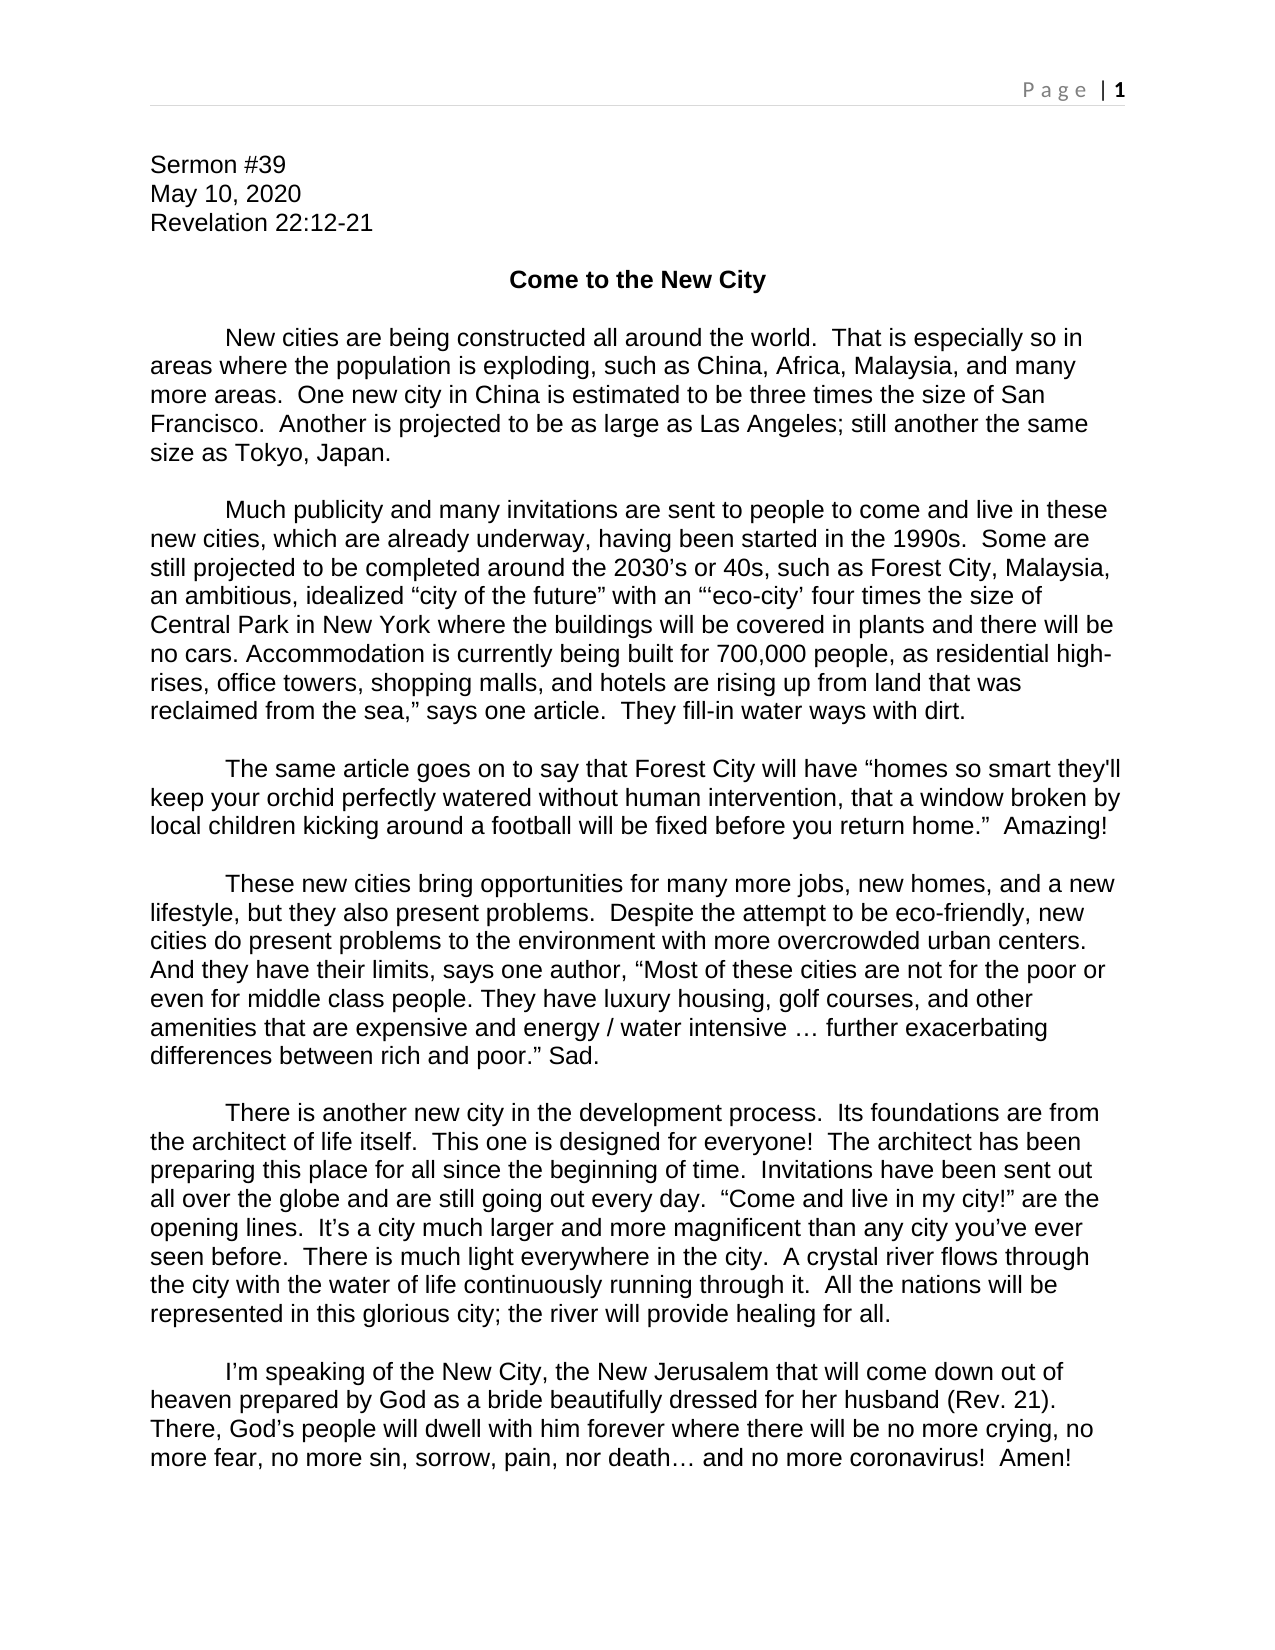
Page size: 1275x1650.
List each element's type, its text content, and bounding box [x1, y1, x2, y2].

text There is another new city in the development process. Its foundations are from the architect of life itself. This one is designed for everyone! The architect has been preparing this place for all since the beginning of time. Invitations have been sent out all over the globe and are still going out every day. “Come and live in my city!” are the opening lines. It’s a city much larger and more magnificent than any city you’ve ever seen before. There is much light everywhere in the city. A crystal river flows through the city with the water of life continuously running through it. All the nations will be represented in this glorious city; the river will provide healing for all. [150, 1098, 1125, 1328]
text New cities are being constructed all around the world. That is especially so in areas where the population is exploding, such as China, Africa, Malaysia, and many more areas. One new city in China is estimated to be three times the size of San Francisco. Another is projected to be as large as Las Angeles; still another the same size as Tokyo, Japan. [150, 322, 1125, 466]
text The same article goes on to say that Forest City will have “homes so smart they'll keep your orchid perfectly watered without human intervention, that a window broken by local children kicking around a football will be fixed before you return home.” Amazing! [150, 754, 1125, 840]
text Revelation 22:12-21 [150, 207, 1125, 236]
text Much publicity and many invitations are sent to people to come and live in these new cities, which are already underway, having been started in the 1990s. Some are still projected to be completed around the 2030’s or 40s, such as Forest City, Malaysia, an ambitious, idealized “city of the future” with an “‘eco-city’ four times the size of Central Park in New York where the buildings will be covered in plants and there will be no cars. Accommodation is currently being built for 700,000 people, as residential high-rises, office towers, shopping malls, and hotels are rising up from land that was reclaimed from the sea,” says one article. They fill-in water ways with dirt. [150, 495, 1125, 725]
text These new cities bring opportunities for many more jobs, new homes, and a new lifestyle, but they also present problems. Despite the attempt to be eco-friendly, new cities do present problems to the environment with more overcrowded urban centers. And they have their limits, says one author, “Most of these cities are not for the poor or even for middle class people. They have luxury housing, golf courses, and other amenities that are expensive and energy / water intensive … further exacerbating differences between rich and poor.” Sad. [150, 869, 1125, 1070]
text May 10, 2020 [150, 179, 1125, 207]
text Sermon #39 [150, 150, 1125, 179]
text Come to the New City [150, 265, 1125, 294]
text I’m speaking of the New City, the New Jerusalem that will come down out of heaven prepared by God as a bride beautifully dressed for her husband (Rev. 21). There, God’s people will dwell with him forever where there will be no more crying, no more fear, no more sin, sorrow, pain, nor death… and no more coronavirus! Amen! [150, 1357, 1125, 1472]
